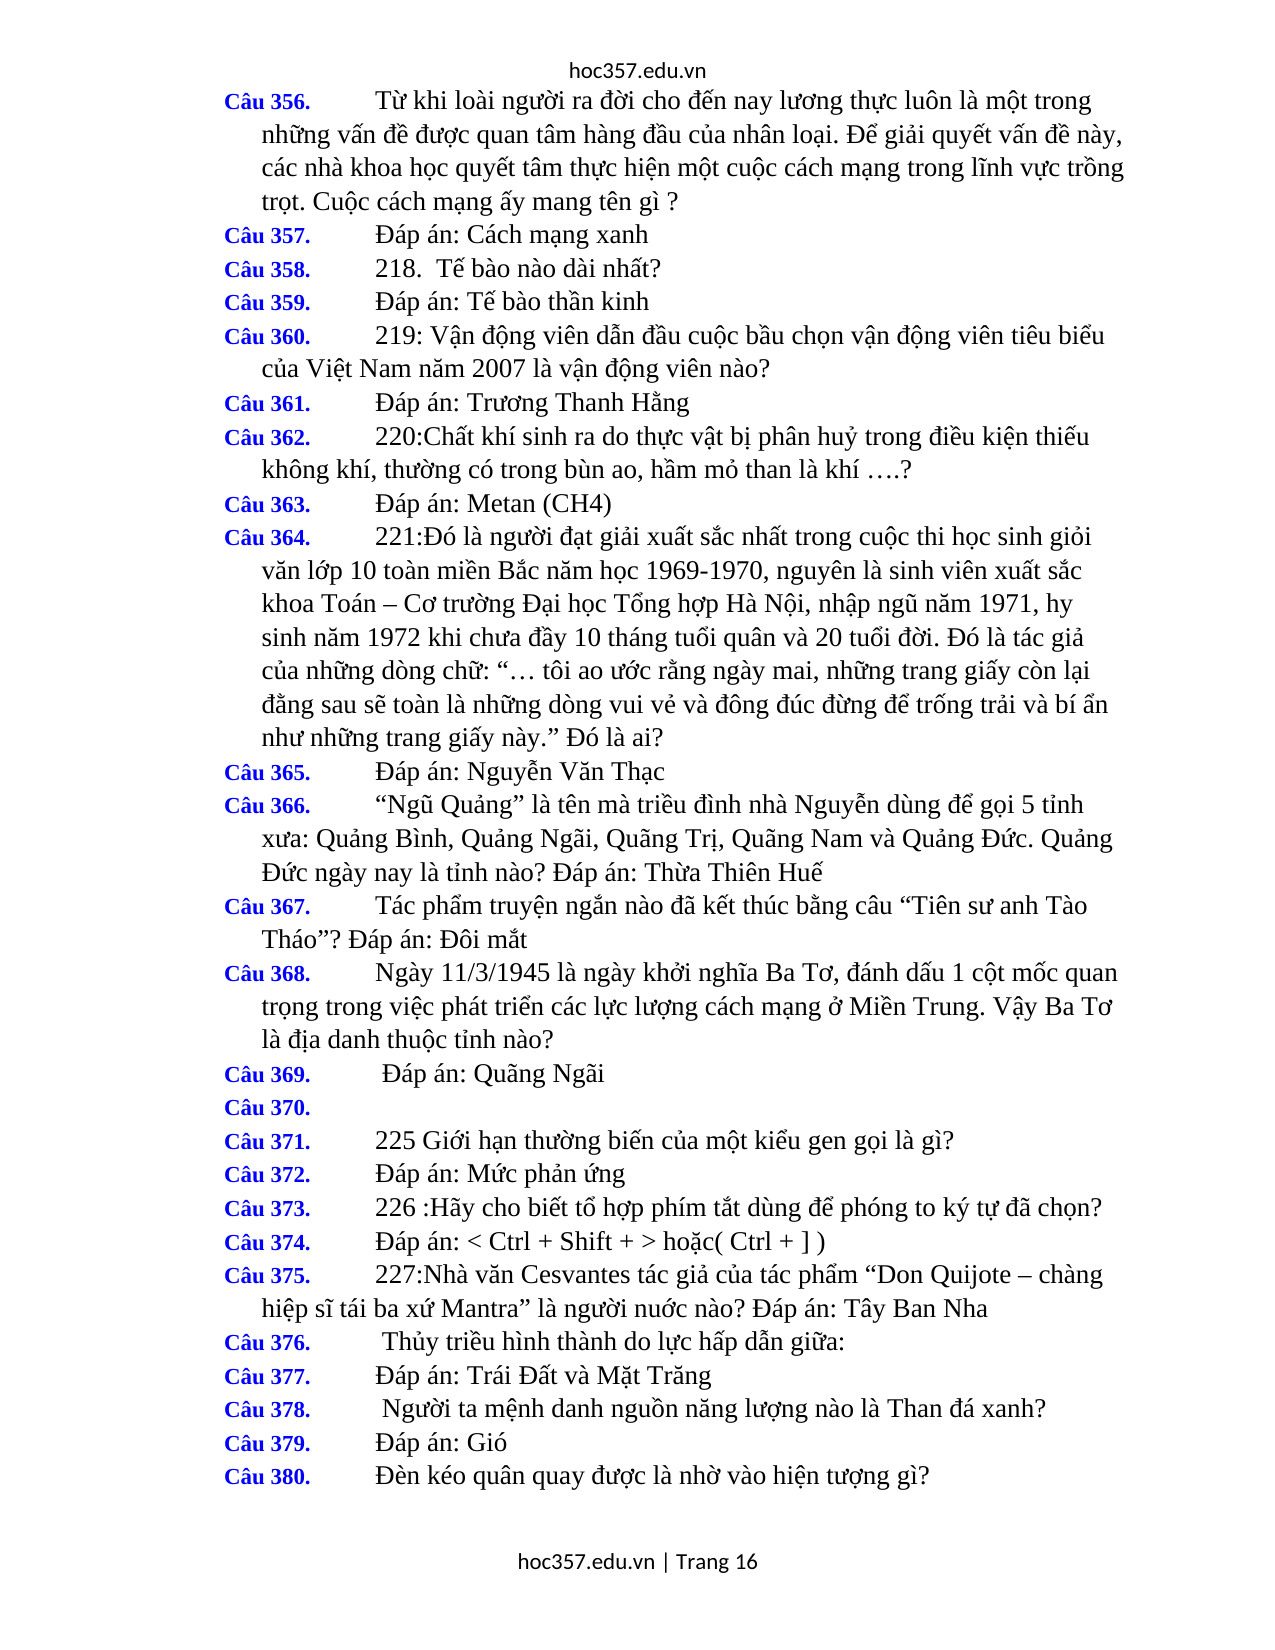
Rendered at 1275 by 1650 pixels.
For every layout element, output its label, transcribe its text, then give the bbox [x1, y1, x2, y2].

list Đáp án: Quãng Ngãi [224, 1057, 1125, 1088]
list Đáp án: Nguyễn Văn Thạc [224, 755, 1125, 786]
list Tác phẩm truyện ngắn nào đã kết thúc bằng câu “Tiên sư anh Tào Tháo”? Đáp án: Đôi mắt [224, 889, 1125, 954]
list Đáp án: Mức phản ứng [224, 1158, 1125, 1189]
list Người ta mệnh danh nguồn năng lượng nào là Than đá xanh? [224, 1392, 1125, 1423]
list Đáp án: Tế bào thần kinh [224, 286, 1125, 317]
list Từ khi loài người ra đời cho đến nay lương thực luôn là một trong những vấn đề được quan tâm hàng đầu của nhân loại. Để giải quyết vấn đề này, các nhà khoa học quyết tâm thực hiện một cuộc cách mạng trong lĩnh vực trồng trọt. Cuộc cách mạng ấy mang tên gì ? [224, 84, 1125, 216]
list Thủy triều hình thành do lực hấp dẫn giữa: [224, 1325, 1125, 1356]
list Đáp án: Trương Thanh Hằng [224, 386, 1125, 417]
list Đèn kéo quân quay được là nhờ vào hiện tượng gì? [224, 1459, 1125, 1491]
list “Ngũ Quảng” là tên mà triều đình nhà Nguyễn dùng để gọi 5 tỉnh xưa: Quảng Bình, Quảng Ngãi, Quãng Trị, Quãng Nam và Quảng Đức. Quảng Đức ngày nay là tỉnh nào? Đáp án: Thừa Thiên Huế [224, 789, 1125, 887]
list 220:Chất khí sinh ra do thực vật bị phân huỷ trong điều kiện thiếu không khí, thường có trong bùn ao, hầm mỏ than là khí ….? [224, 420, 1125, 484]
list Ngày 11/3/1945 là ngày khởi nghĩa Ba Tơ, đánh dấu 1 cột mốc quan trọng trong việc phát triển các lực lượng cách mạng ở Miền Trung. Vậy Ba Tơ là địa danh thuộc tỉnh nào? [224, 956, 1125, 1054]
list Đáp án: Cách mạng xanh [224, 218, 1125, 249]
list Đáp án: Metan (CH4) [224, 487, 1125, 518]
list 227:Nhà văn Cesvantes tác giả của tác phẩm “Don Quijote – chàng hiệp sĩ tái ba xứ Mantra” là người nuớc nào? Đáp án: Tây Ban Nha [224, 1258, 1125, 1323]
list Đáp án: Gió [224, 1426, 1125, 1457]
list Đáp án: Trái Đất và Mặt Trăng [224, 1359, 1125, 1390]
list 219: Vận động viên dẫn đầu cuộc bầu chọn vận động viên tiêu biểu của Việt Nam năm 2007 là vận động viên nào? [224, 319, 1125, 384]
list 218. Tế bào nào dài nhất? [224, 252, 1125, 283]
list 226 :Hãy cho biết tổ hợp phím tắt dùng để phóng to ký tự đã chọn? [224, 1191, 1125, 1222]
list Đáp án: < Ctrl + Shift + > hoặc( Ctrl + ] ) [224, 1225, 1125, 1256]
list 225 Giới hạn thường biến của một kiểu gen gọi là gì? [224, 1124, 1125, 1155]
list 221:Đó là người đạt giải xuất sắc nhất trong cuộc thi học sinh giỏi văn lớp 10 toàn miền Bắc năm học 1969-1970, nguyên là sinh viên xuất sắc khoa Toán – Cơ trường Đại học Tổng hợp Hà Nội, nhập ngũ năm 1971, hy sinh năm 1972 khi chưa đầy 10 tháng tuổi quân và 20 tuổi đời. Đó là tác giả của những dòng chữ: “… tôi ao ước rằng ngày mai, những trang giấy còn lại đằng sau sẽ toàn là những dòng vui vẻ và đông đúc đừng để trống trải và bí ẩn như những trang giấy này.” Đó là ai? [224, 520, 1125, 753]
